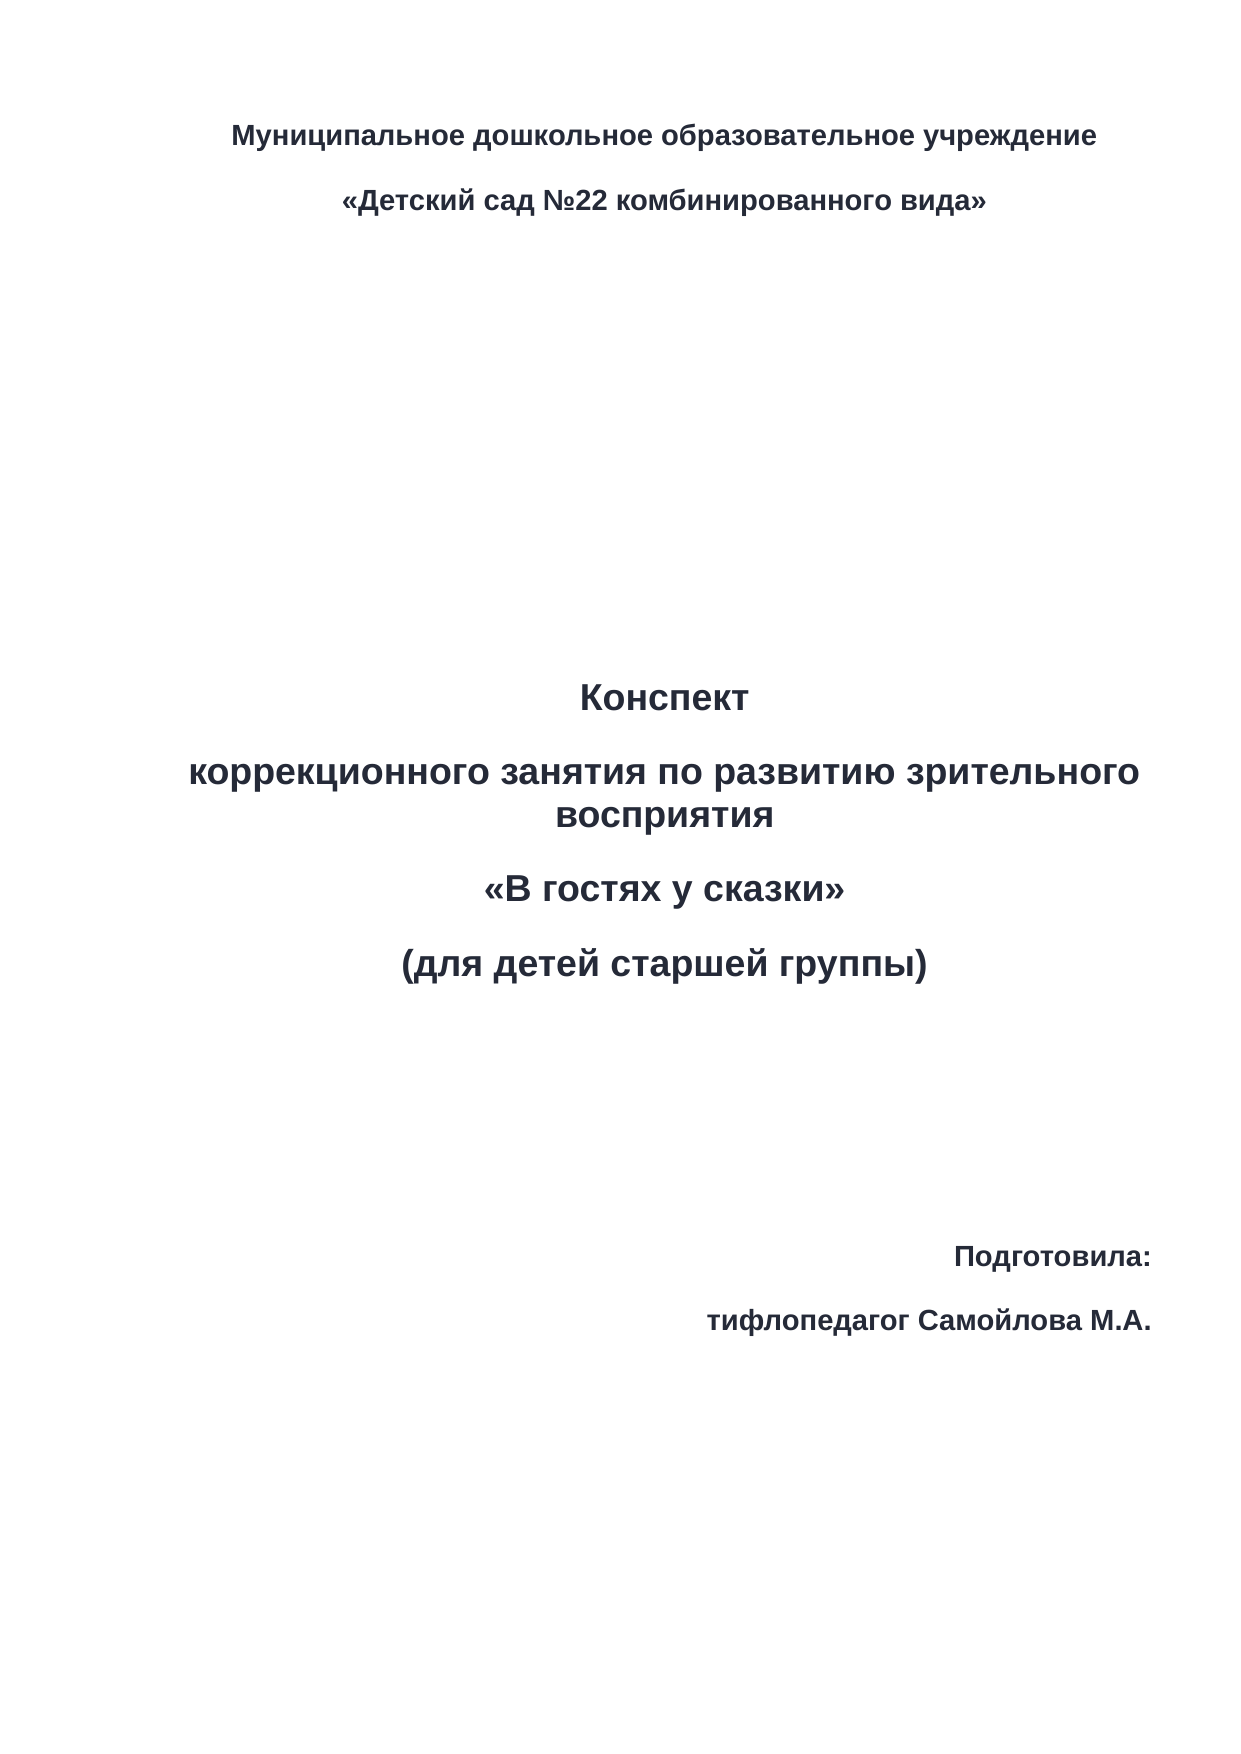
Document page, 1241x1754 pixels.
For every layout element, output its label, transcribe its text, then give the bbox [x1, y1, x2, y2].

text «Детский сад №22 комбинированного вида» [177, 183, 1152, 216]
text Муниципальное дошкольное образовательное учреждение [177, 118, 1152, 152]
text Конспект [177, 675, 1152, 718]
text тифлопедагог Самойлова М.А. [177, 1303, 1152, 1337]
text коррекционного занятия по развитию зрительного восприятия [177, 749, 1152, 835]
text (для детей старшей группы) [177, 941, 1152, 984]
text Подготовила: [177, 1238, 1152, 1272]
text «В гостях у сказки» [177, 867, 1152, 910]
